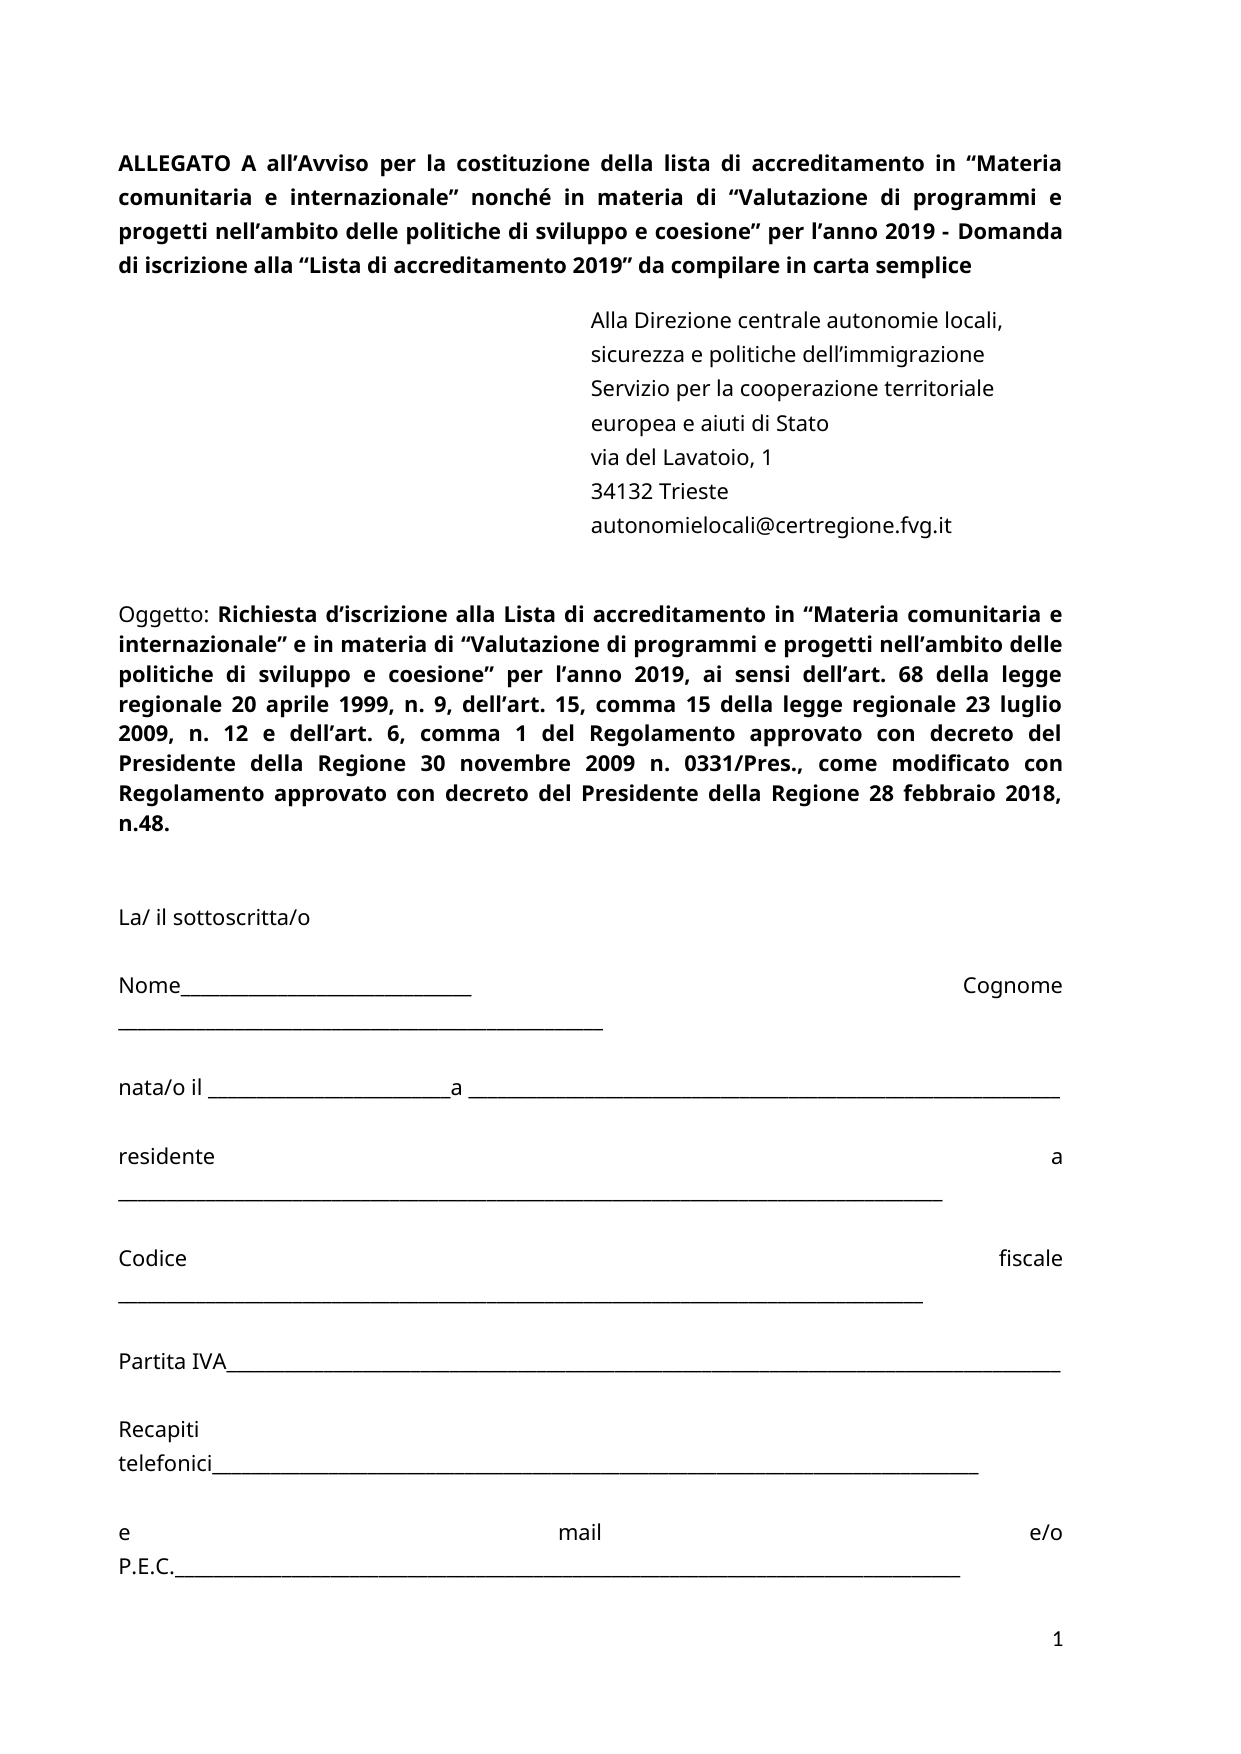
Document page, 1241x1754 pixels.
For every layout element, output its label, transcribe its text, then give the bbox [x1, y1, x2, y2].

text Codice fiscale ___________________________________________________________________________________ [118, 1243, 1063, 1307]
text La/ il sottoscritta/o [118, 902, 1063, 931]
text residente a _____________________________________________________________________________________ [118, 1141, 1063, 1205]
text ALLEGATO A all’Avviso per la costituzione della lista di accreditamento in “Materia comunitaria e internazionale” nonché in materia di “Valutazione di programmi e progetti nell’ambito delle politiche di sviluppo e coesione” per l’anno 2019 - Domanda di iscrizione alla “Lista di accreditamento 2019” da compilare in carta semplice [118, 148, 1063, 280]
text e mail e/o P.E.C._________________________________________________________________________________ [118, 1517, 1063, 1581]
text Recapiti telefonici_______________________________________________________________________________ [118, 1414, 1063, 1478]
text Alla Direzione centrale autonomie locali, sicurezza e politiche dell’immigrazione [591, 305, 1063, 369]
text Nome______________________________ Cognome __________________________________________________ [118, 970, 1063, 1034]
text autonomielocali@certregione.fvg.it [591, 510, 1063, 540]
text Partita IVA______________________________________________________________________________________ [118, 1346, 1063, 1376]
text Oggetto: Richiesta d’iscrizione alla Lista di accreditamento in “Materia comunitaria e internazionale” e in materia di “Valutazione di programmi e progetti nell’ambito delle politiche di sviluppo e coesione” per l’anno 2019, ai sensi dell’art. 68 della legge regionale 20 aprile 1999, n. 9, dell’art. 15, comma 15 della legge regionale 23 luglio 2009, n. 12 e dell’art. 6, comma 1 del Regolamento approvato con decreto del Presidente della Regione 30 novembre 2009 n. 0331/Pres., come modificato con Regolamento approvato con decreto del Presidente della Regione 28 febbraio 2018, n.48. [118, 599, 1063, 838]
text Servizio per la cooperazione territoriale europea e aiuti di Stato [591, 373, 1063, 437]
text via del Lavatoio, 1 [591, 442, 1063, 472]
text 34132 Trieste [591, 476, 1063, 506]
text nata/o il _________________________a _____________________________________________________________ [118, 1072, 1063, 1102]
